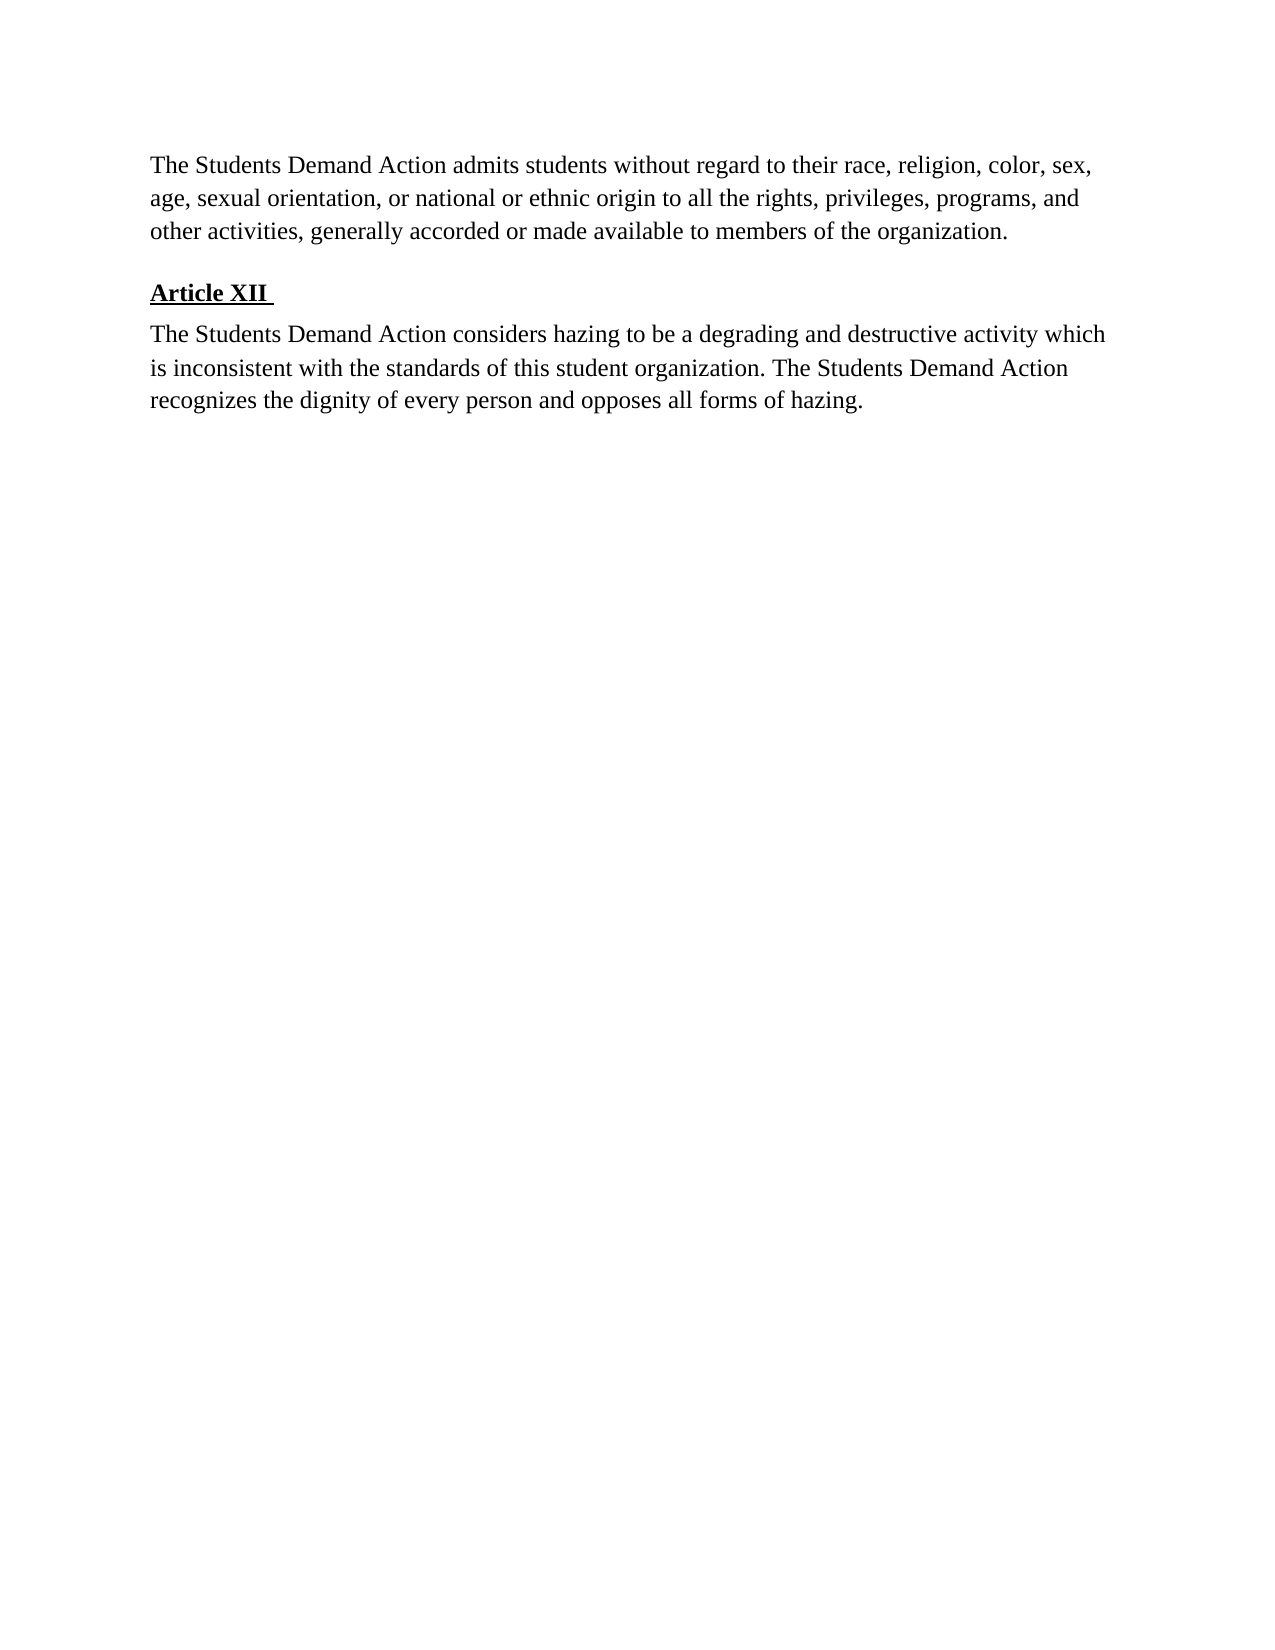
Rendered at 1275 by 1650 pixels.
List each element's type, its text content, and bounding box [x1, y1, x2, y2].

text The Students Demand Action admits students without regard to their race, religion, color, sex, age, sexual orientation, or national or ethnic origin to all the rights, privileges, programs, and other activities, generally accorded or made available to members of the organization. [150, 150, 1125, 245]
text The Students Demand Action considers hazing to be a degrading and destructive activity which is inconsistent with the standards of this student organization. The Students Demand Action recognizes the dignity of every person and opposes all forms of hazing. [150, 319, 1125, 414]
subtitle Article XII [150, 278, 1125, 307]
